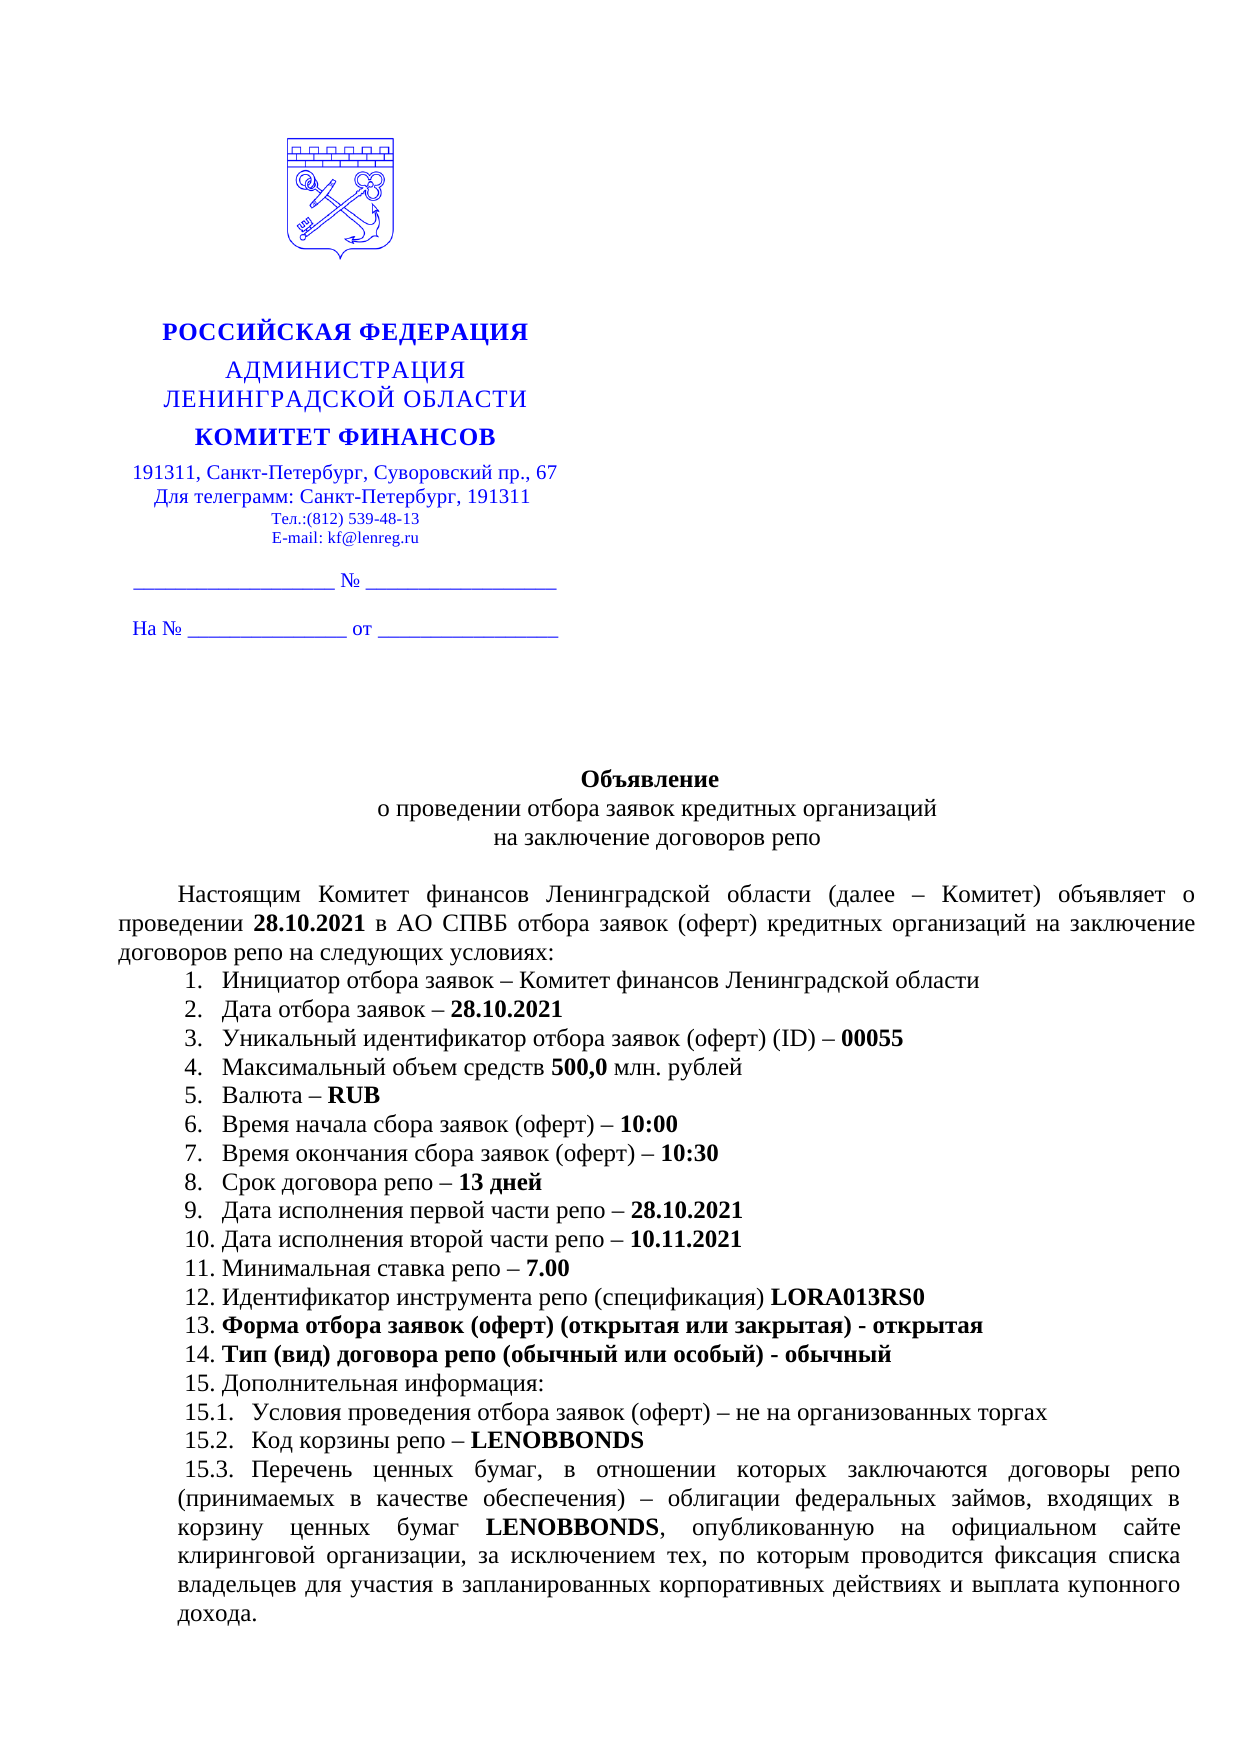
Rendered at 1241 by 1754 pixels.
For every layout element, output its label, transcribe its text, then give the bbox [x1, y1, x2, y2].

list Инициатор отбора заявок – Комитет финансов Ленинградской области [177, 965, 1181, 994]
text Объявление [118, 764, 1181, 793]
list Код корзины репо – LENOBBONDS [177, 1425, 1181, 1454]
list Идентификатор инструмента репо (спецификация) LORA013RS0 [177, 1282, 1181, 1310]
list Условия проведения отбора заявок (оферт) – не на организованных торгах [177, 1397, 1181, 1425]
list Дополнительная информация: [177, 1368, 1181, 1397]
list Валюта – RUB [177, 1080, 1181, 1109]
list Время начала сбора заявок (оферт) – 10:00 [177, 1109, 1181, 1138]
table_header РОССИЙСКАЯ ФЕДЕРАЦИЯ АДМИНИСТРАЦИЯ ЛЕНИНГРАДСКОЙ ОБЛАСТИ КОМИТЕТ ФИНАНСОВ 191311, Санкт-Петербург, Суворовский пр., 67 Для телеграмм: Санкт-Петербург, 191311 Тел.:(812) 539-48-13 E-mail: kf@lenreg.ru ___________________ № __________________ На № _______________ от _________________ [107, 118, 583, 727]
list Дата исполнения первой части репо – 28.10.2021 [177, 1195, 1181, 1224]
list Минимальная ставка репо – 7.00 [177, 1253, 1181, 1282]
list Уникальный идентификатор отбора заявок (оферт) (ID) – 00055 [177, 1023, 1181, 1052]
list Перечень ценных бумаг, в отношении которых заключаются договоры репо (принимаемых в качестве обеспечения) – облигации федеральных займов, входящих в корзину ценных бумаг LENOBBONDS, опубликованную на официальном сайте клиринговой организации, за исключением тех, по которым проводится фиксация списка владельцев для участия в запланированных корпоративных действиях и выплата купонного дохода. [177, 1454, 1181, 1627]
list Срок договора репо – 13 дней [177, 1167, 1181, 1195]
list Дата отбора заявок – 28.10.2021 [177, 994, 1181, 1023]
list Максимальный объем средств 500,0 млн. рублей [177, 1052, 1181, 1080]
list Тип (вид) договора репо (обычный или особый) - обычный [177, 1339, 1181, 1368]
text Настоящим Комитет финансов Ленинградской области (далее – Комитет) объявляет о проведении 28.10.2021 в АО СПВБ отбора заявок (оферт) кредитных организаций на заключение договоров репо на следующих условиях: [118, 879, 1196, 965]
list Форма отбора заявок (оферт) (открытая или закрытая) - открытая [177, 1310, 1181, 1339]
list Дата исполнения второй части репо – 10.11.2021 [177, 1224, 1181, 1253]
text о проведении отбора заявок кредитных организаций [118, 793, 1196, 822]
picture [216, 137, 464, 260]
text на заключение договоров репо [118, 822, 1196, 850]
list Время окончания сбора заявок (оферт) – 10:30 [177, 1138, 1181, 1167]
